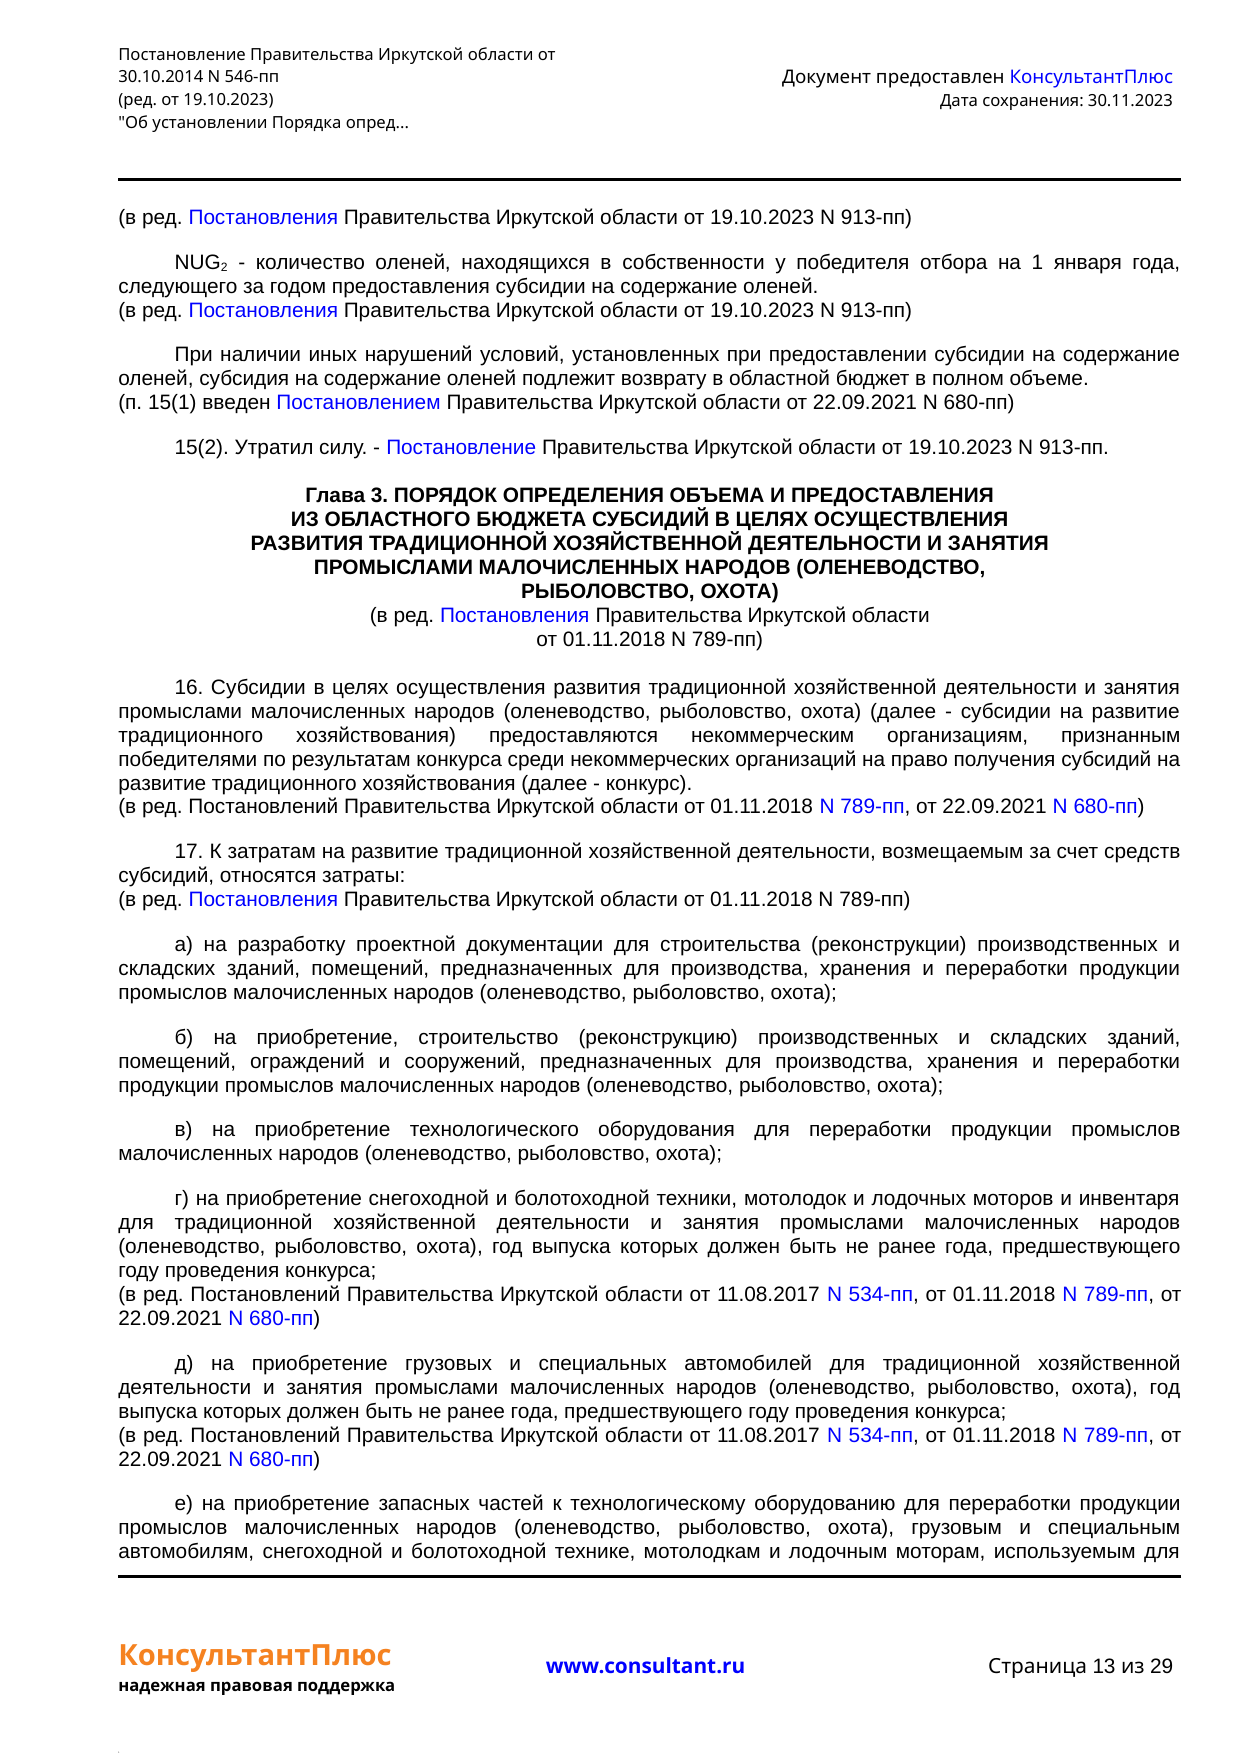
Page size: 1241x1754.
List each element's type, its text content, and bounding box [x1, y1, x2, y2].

text NUG2 - количество оленей, находящихся в собственности у победителя отбора на 1 января года, следующего за годом предоставления субсидии на содержание оленей. [118, 249, 1181, 297]
text 17. К затратам на развитие традиционной хозяйственной деятельности, возмещаемым за счет средств субсидий, относятся затраты: [118, 839, 1181, 887]
title Глава 3. ПОРЯДОК ОПРЕДЕЛЕНИЯ ОБЪЕМА И ПРЕДОСТАВЛЕНИЯ [118, 483, 1181, 507]
text в) на приобретение технологического оборудования для переработки продукции промыслов малочисленных народов (оленеводство, рыболовство, охота); [118, 1117, 1181, 1165]
title РАЗВИТИЯ ТРАДИЦИОННОЙ ХОЗЯЙСТВЕННОЙ ДЕЯТЕЛЬНОСТИ И ЗАНЯТИЯ [118, 531, 1181, 555]
text д) на приобретение грузовых и специальных автомобилей для традиционной хозяйственной деятельности и занятия промыслами малочисленных народов (оленеводство, рыболовство, охота), год выпуска которых должен быть не ранее года, предшествующего году проведения конкурса; [118, 1351, 1181, 1422]
text (п. 15(1) введен Постановлением Правительства Иркутской области от 22.09.2021 N 680-пп) [118, 390, 1181, 414]
text от 01.11.2018 N 789-пп) [118, 627, 1181, 651]
title РЫБОЛОВСТВО, ОХОТА) [118, 579, 1181, 603]
text 16. Субсидии в целях осуществления развития традиционной хозяйственной деятельности и занятия промыслами малочисленных народов (оленеводство, рыболовство, охота) (далее - субсидии на развитие традиционного хозяйствования) предоставляются некоммерческим организациям, признанным победителями по результатам конкурса среди некоммерческих организаций на право получения субсидий на развитие традиционного хозяйствования (далее - конкурс). [118, 674, 1181, 794]
text (в ред. Постановлений Правительства Иркутской области от 01.11.2018 N 789-пп, от 22.09.2021 N 680-пп) [118, 794, 1181, 818]
text а) на разработку проектной документации для строительства (реконструкции) производственных и складских зданий, помещений, предназначенных для производства, хранения и переработки продукции промыслов малочисленных народов (оленеводство, рыболовство, охота); [118, 932, 1181, 1004]
text (в ред. Постановления Правительства Иркутской области от 19.10.2023 N 913-пп) [118, 205, 1181, 229]
text (в ред. Постановления Правительства Иркутской области от 19.10.2023 N 913-пп) [118, 297, 1181, 321]
text При наличии иных нарушений условий, установленных при предоставлении субсидии на содержание оленей, субсидия на содержание оленей подлежит возврату в областной бюджет в полном объеме. [118, 342, 1181, 390]
title ИЗ ОБЛАСТНОГО БЮДЖЕТА СУБСИДИЙ В ЦЕЛЯХ ОСУЩЕСТВЛЕНИЯ [118, 507, 1181, 531]
text б) на приобретение, строительство (реконструкцию) производственных и складских зданий, помещений, ограждений и сооружений, предназначенных для производства, хранения и переработки продукции промыслов малочисленных народов (оленеводство, рыболовство, охота); [118, 1024, 1181, 1096]
title ПРОМЫСЛАМИ МАЛОЧИСЛЕННЫХ НАРОДОВ (ОЛЕНЕВОДСТВО, [118, 555, 1181, 579]
text (в ред. Постановлений Правительства Иркутской области от 11.08.2017 N 534-пп, от 01.11.2018 N 789-пп, от 22.09.2021 N 680-пп) [118, 1422, 1181, 1470]
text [118, 1491, 1181, 1563]
text (в ред. Постановления Правительства Иркутской области [118, 603, 1181, 627]
text (в ред. Постановления Правительства Иркутской области от 01.11.2018 N 789-пп) [118, 887, 1181, 911]
text (в ред. Постановлений Правительства Иркутской области от 11.08.2017 N 534-пп, от 01.11.2018 N 789-пп, от 22.09.2021 N 680-пп) [118, 1282, 1181, 1330]
text 15(2). Утратил силу. - Постановление Правительства Иркутской области от 19.10.2023 N 913-пп. [118, 435, 1181, 459]
text г) на приобретение снегоходной и болотоходной техники, мотолодок и лодочных моторов и инвентаря для традиционной хозяйственной деятельности и занятия промыслами малочисленных народов (оленеводство, рыболовство, охота), год выпуска которых должен быть не ранее года, предшествующего году проведения конкурса; [118, 1186, 1181, 1282]
